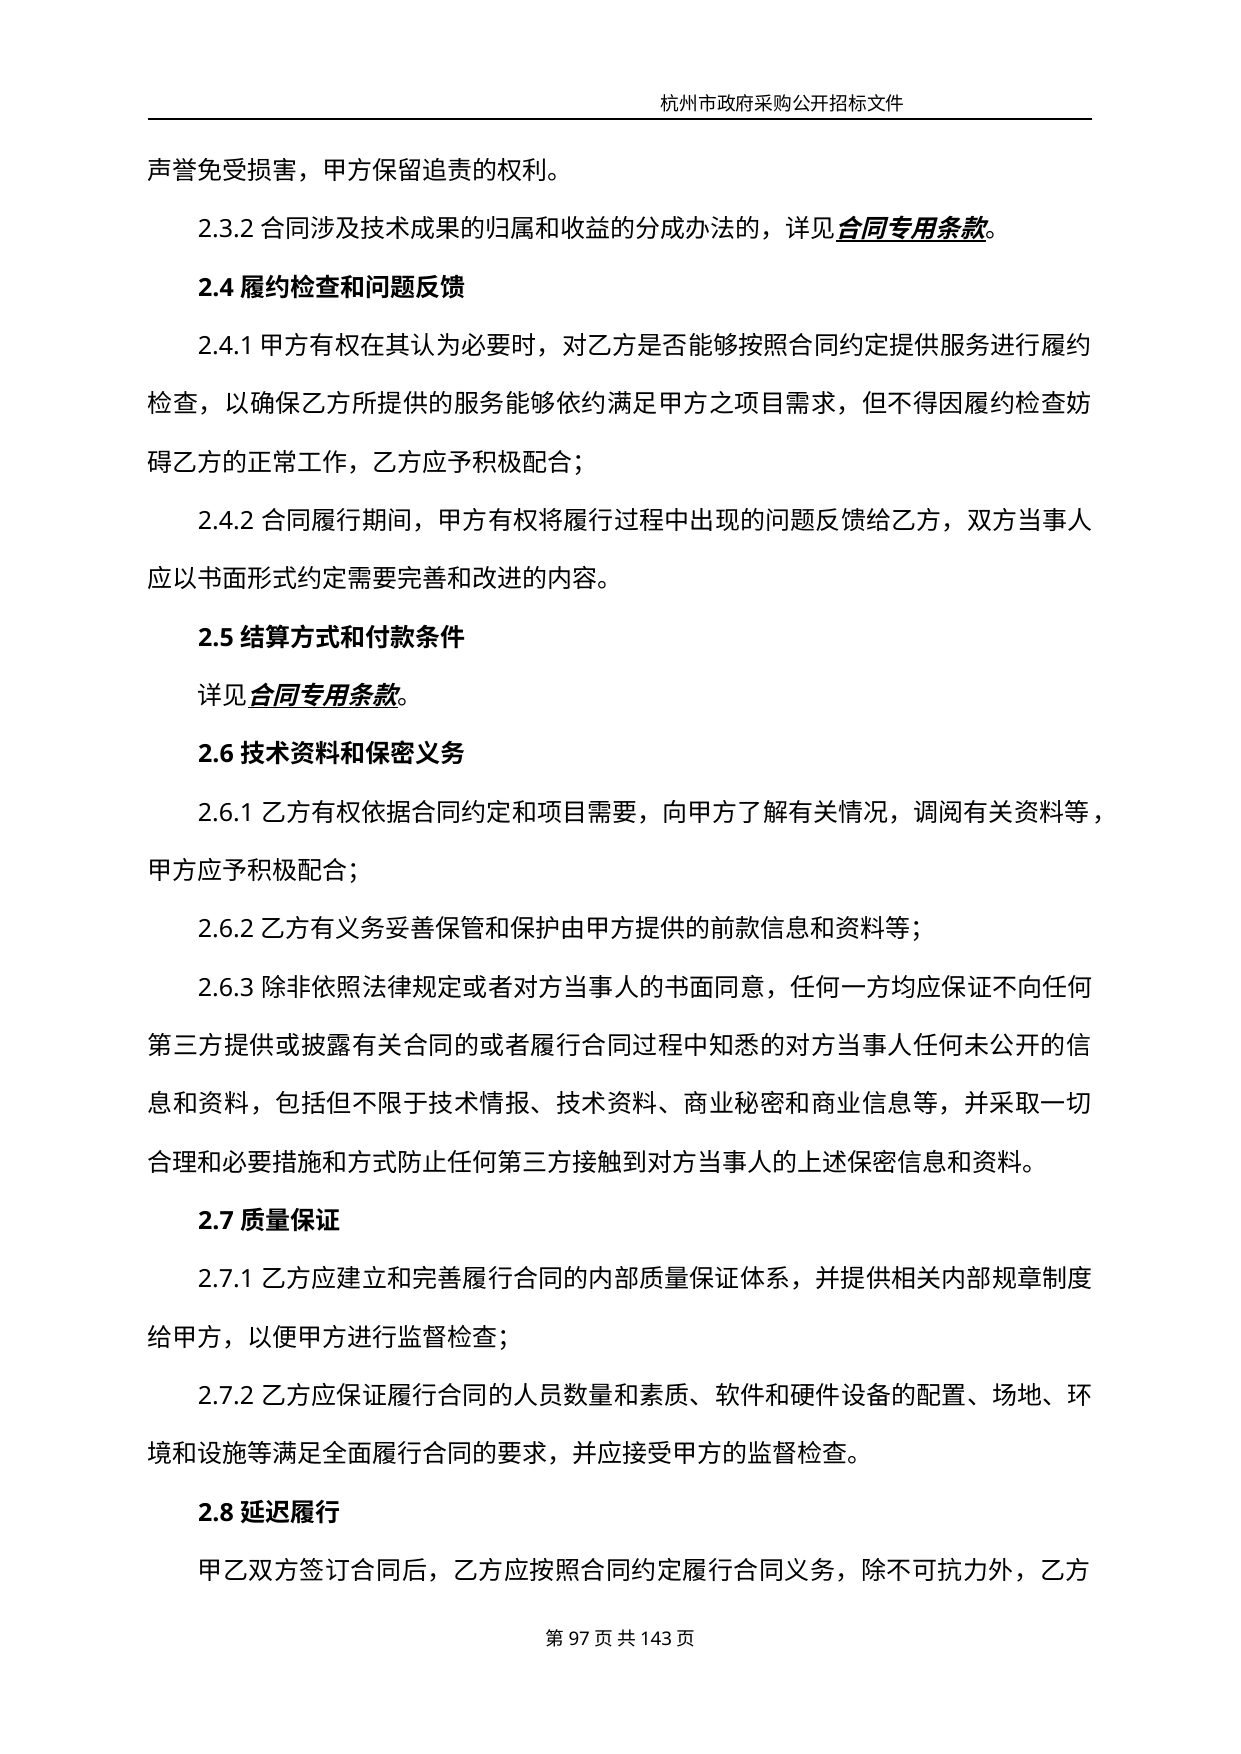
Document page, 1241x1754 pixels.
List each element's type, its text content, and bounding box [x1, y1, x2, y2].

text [148, 133, 1092, 191]
text 2.6.2 乙方有义务妥善保管和保护由甲方提供的前款信息和资料等； [148, 891, 1092, 949]
text 2.6 技术资料和保密义务 [148, 716, 1092, 774]
text 2.4 履约检查和问题反馈 [148, 249, 1092, 308]
text 2.7 质量保证 [148, 1183, 1092, 1241]
text 详见合同专用条款。 [148, 658, 1092, 716]
text 2.5 结算方式和付款条件 [148, 599, 1092, 658]
text 2.8 延迟履行 [148, 1474, 1092, 1533]
text 2.6.1 乙方有权依据合同约定和项目需要，向甲方了解有关情况，调阅有关资料等，甲方应予积极配合； [148, 774, 1092, 891]
text 2.7.1 乙方应建立和完善履行合同的内部质量保证体系，并提供相关内部规章制度给甲方，以便甲方进行监督检查； [148, 1241, 1092, 1358]
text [148, 1533, 1092, 1591]
text 2.7.2 乙方应保证履行合同的人员数量和素质、软件和硬件设备的配置、场地、环境和设施等满足全面履行合同的要求，并应接受甲方的监督检查。 [148, 1358, 1092, 1474]
text 2.6.3 除非依照法律规定或者对方当事人的书面同意，任何一方均应保证不向任何第三方提供或披露有关合同的或者履行合同过程中知悉的对方当事人任何未公开的信息和资料，包括但不限于技术情报、技术资料、商业秘密和商业信息等，并采取一切合理和必要措施和方式防止任何第三方接触到对方当事人的上述保密信息和资料。 [148, 949, 1092, 1183]
text 2.3.2 合同涉及技术成果的归属和收益的分成办法的，详见合同专用条款。 [148, 191, 1092, 249]
text 2.4.1甲方有权在其认为必要时，对乙方是否能够按照合同约定提供服务进行履约检查，以确保乙方所提供的服务能够依约满足甲方之项目需求，但不得因履约检查妨碍乙方的正常工作，乙方应予积极配合； [148, 308, 1092, 483]
text 2.4.2 合同履行期间，甲方有权将履行过程中出现的问题反馈给乙方，双方当事人应以书面形式约定需要完善和改进的内容。 [148, 483, 1092, 599]
